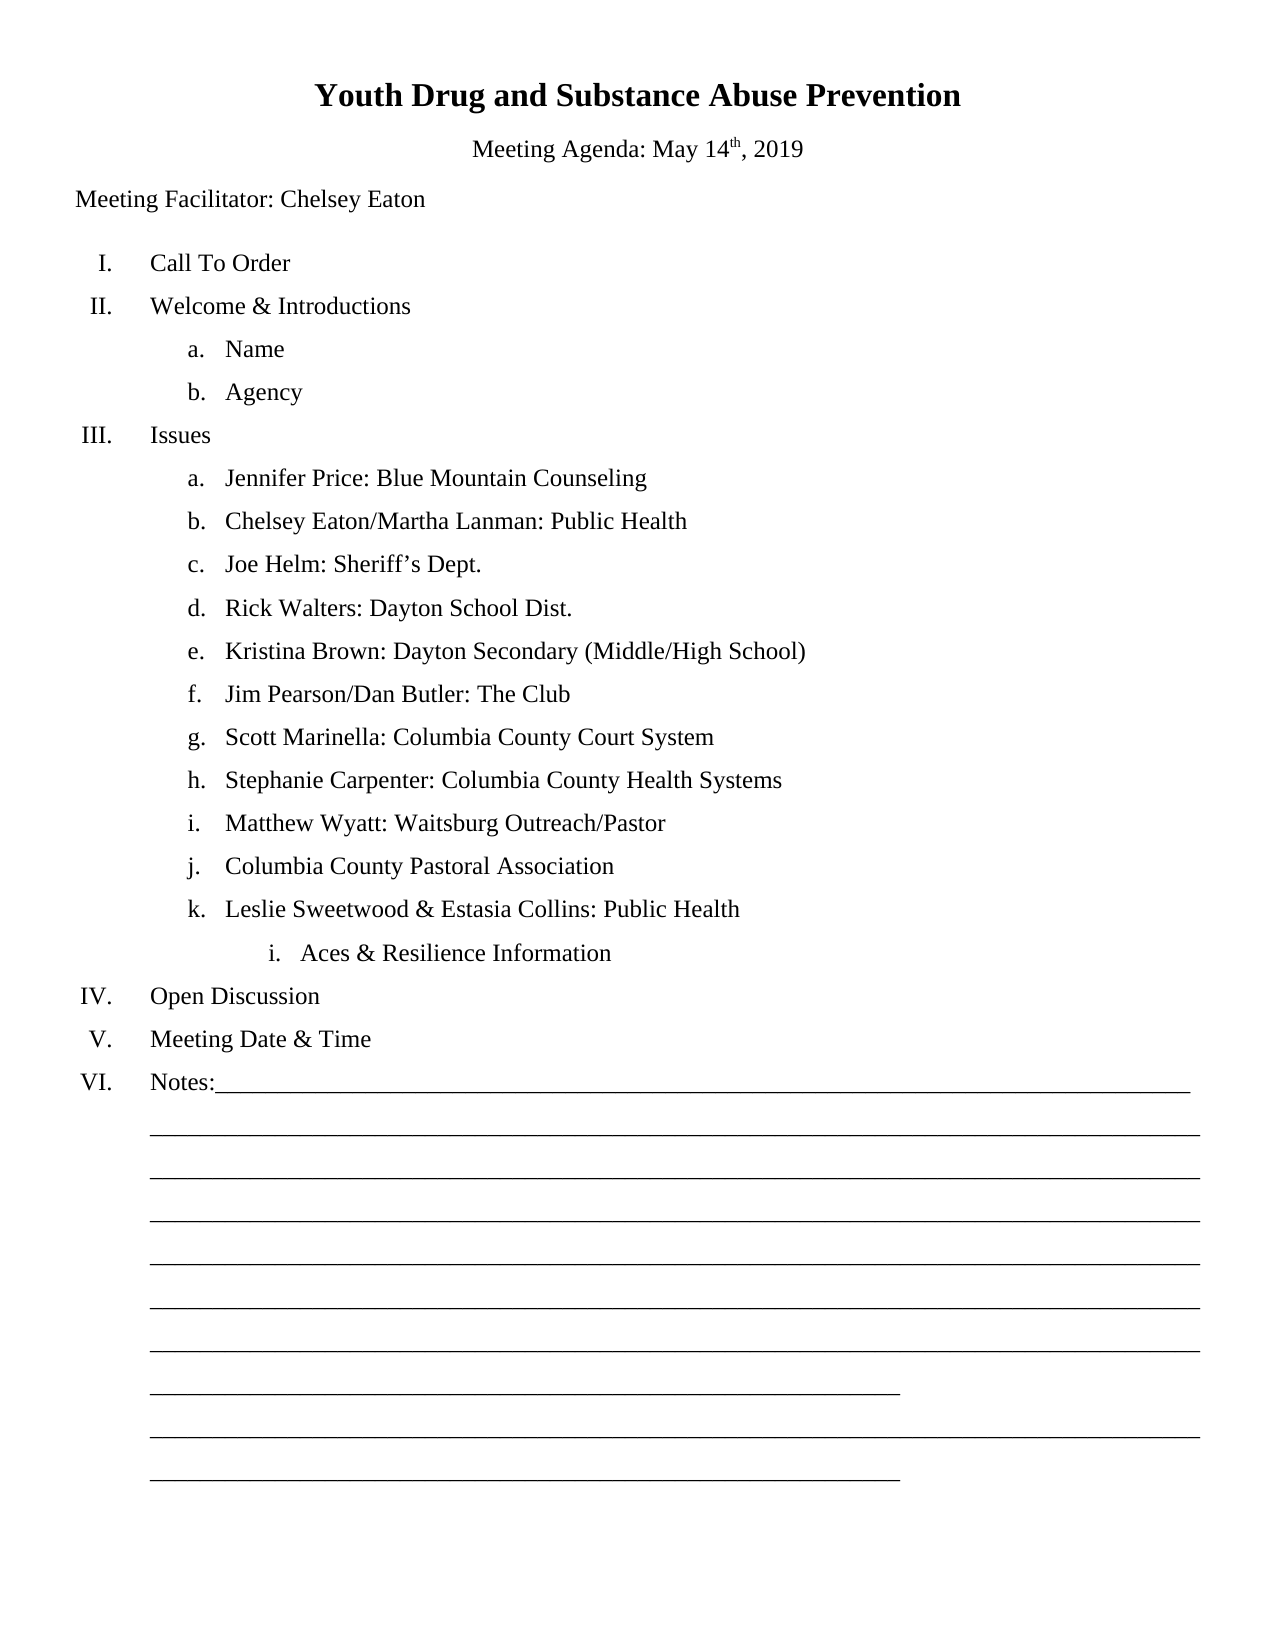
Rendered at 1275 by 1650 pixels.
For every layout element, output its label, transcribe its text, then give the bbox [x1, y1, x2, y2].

list Welcome & Introductions [112, 291, 1200, 319]
text Meeting Facilitator: Chelsey Eaton [75, 184, 1200, 212]
list Meeting Date & Time [112, 1024, 1200, 1053]
list Columbia County Pastoral Association [187, 851, 1200, 880]
list Matthew Wyatt: Waitsburg Outreach/Pastor [187, 808, 1200, 837]
list Scott Marinella: Columbia County Court System [187, 722, 1200, 751]
list Call To Order [112, 248, 1200, 276]
list Issues [112, 420, 1200, 449]
list Leslie Sweetwood & Estasia Collins: Public Health [187, 894, 1200, 923]
list Kristina Brown: Dayton Secondary (Middle/High School) [187, 636, 1200, 664]
list Rick Walters: Dayton School Dist. [187, 593, 1200, 621]
list Chelsey Eaton/Martha Lanman: Public Health [187, 506, 1200, 535]
list Jennifer Price: Blue Mountain Counseling [187, 463, 1200, 492]
list Aces & Resilience Information [281, 938, 1200, 966]
list Notes:__________________________________________________________________________________________________________________________________________________________________________________________________________________________________________________________________________________________________________________________________________________________________________________________________________________________________________________________________________________________________________________________________________________________________________________________________________________________________________________________________ ________________________________________________________________________________________________________________________________________________ [112, 1067, 1200, 1484]
list Jim Pearson/Dan Butler: The Club [187, 679, 1200, 708]
text Meeting Agenda: May 14th, 2019 [75, 134, 1200, 163]
text Youth Drug and Substance Abuse Prevention [75, 75, 1200, 113]
list Name [187, 334, 1200, 363]
list Open Discussion [112, 981, 1200, 1009]
list Agency [187, 377, 1200, 406]
list Stephanie Carpenter: Columbia County Health Systems [187, 765, 1200, 794]
list Joe Helm: Sheriff’s Dept. [187, 549, 1200, 578]
